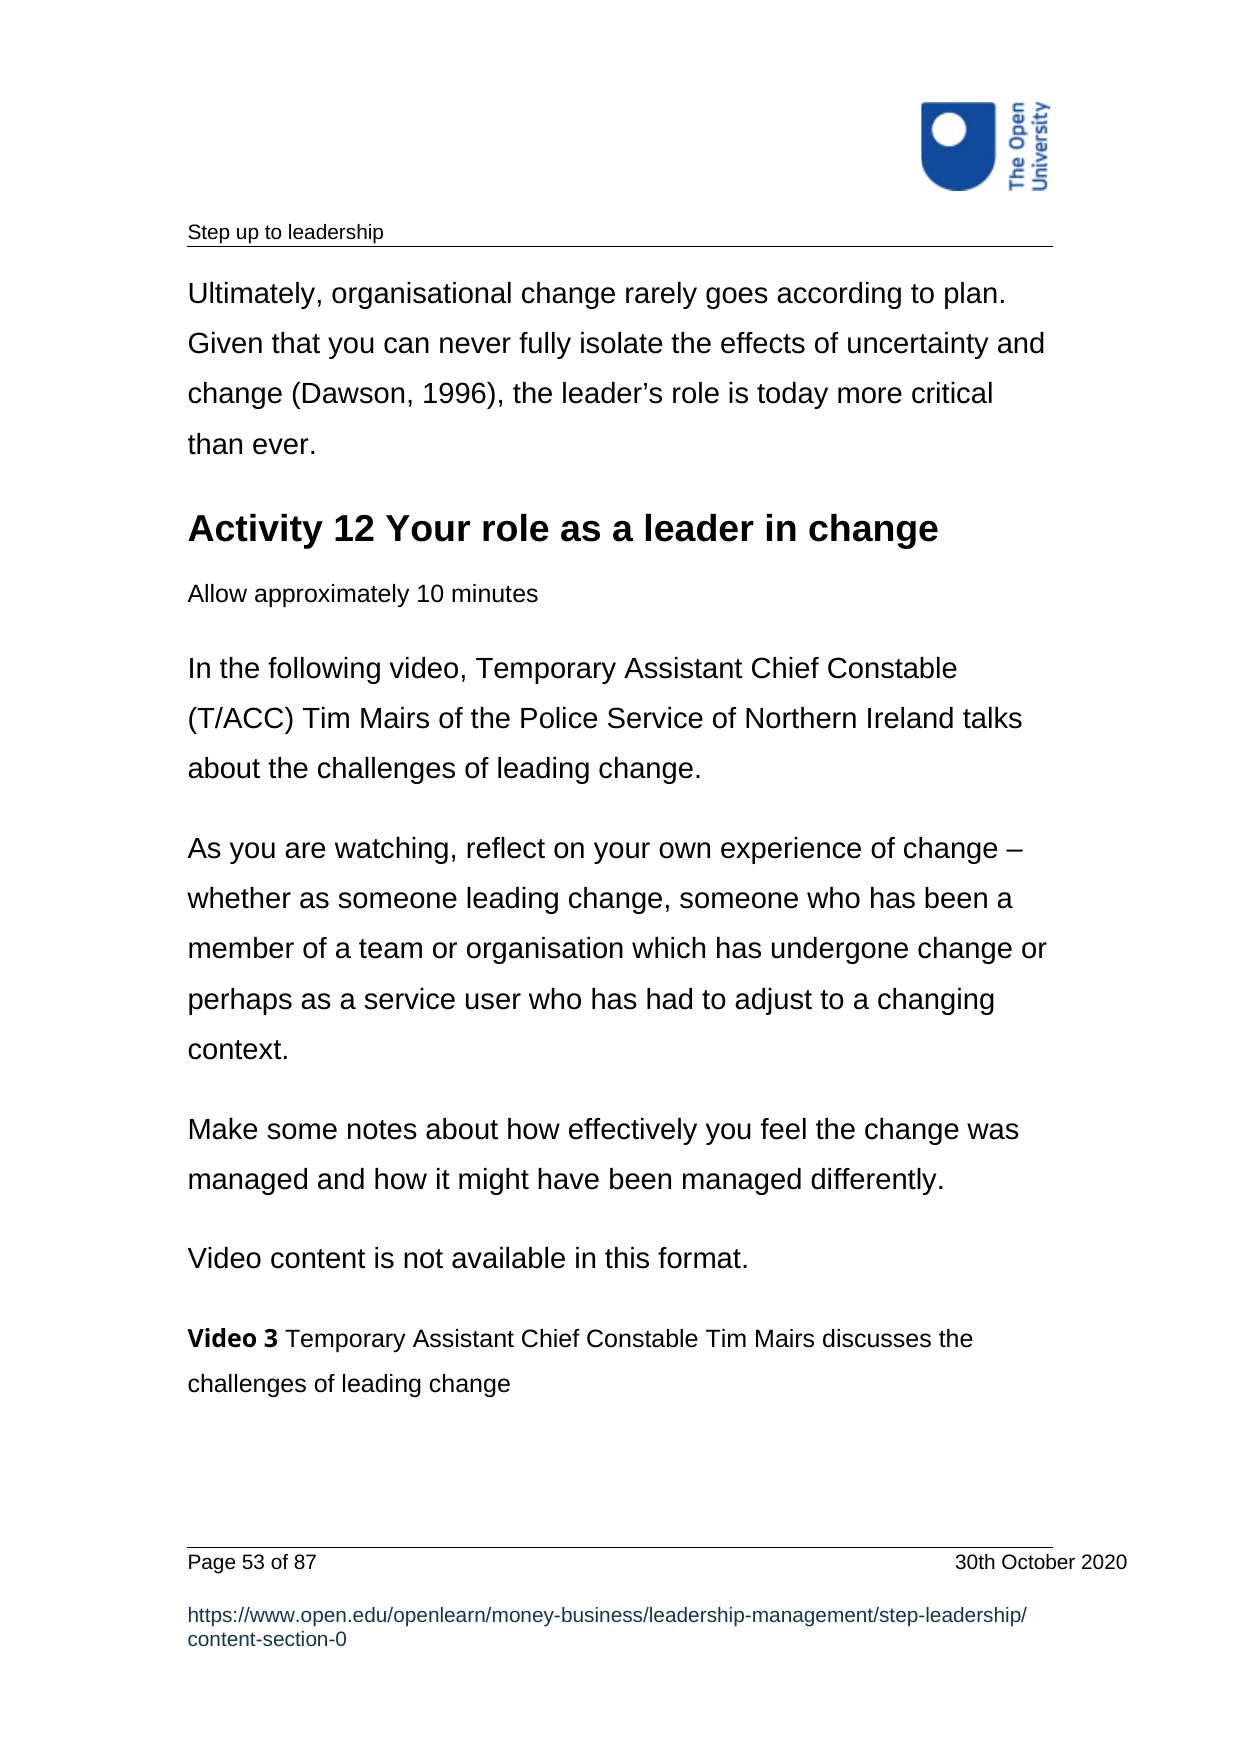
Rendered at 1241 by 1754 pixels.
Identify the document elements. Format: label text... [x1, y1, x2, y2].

text As you are watching, reflect on your own experience of change – whether as someone leading change, someone who has been a member of a team or organisation which has undergone change or perhaps as a service user who has had to adjust to a changing context. [187, 831, 1053, 1066]
text Activity 12 Your role as a leader in change [187, 506, 1053, 549]
text Video content is not available in this format. [187, 1241, 1053, 1275]
text Ultimately, organisational change rarely goes according to plan. Given that you can never fully isolate the effects of uncertainty and change (Dawson, 1996), the leader’s role is today more critical than ever. [187, 276, 1053, 460]
text In the following video, Temporary Assistant Chief Constable (T/ACC) Tim Mairs of the Police Service of Northern Ireland talks about the challenges of leading change. [187, 651, 1053, 785]
text Video 3 Temporary Assistant Chief Constable Tim Mairs discusses the challenges of leading change [187, 1321, 1053, 1398]
picture [921, 102, 1052, 191]
text Allow approximately 10 minutes [187, 578, 1053, 607]
text Make some notes about how effectively you feel the change was managed and how it might have been managed differently. [187, 1112, 1053, 1196]
